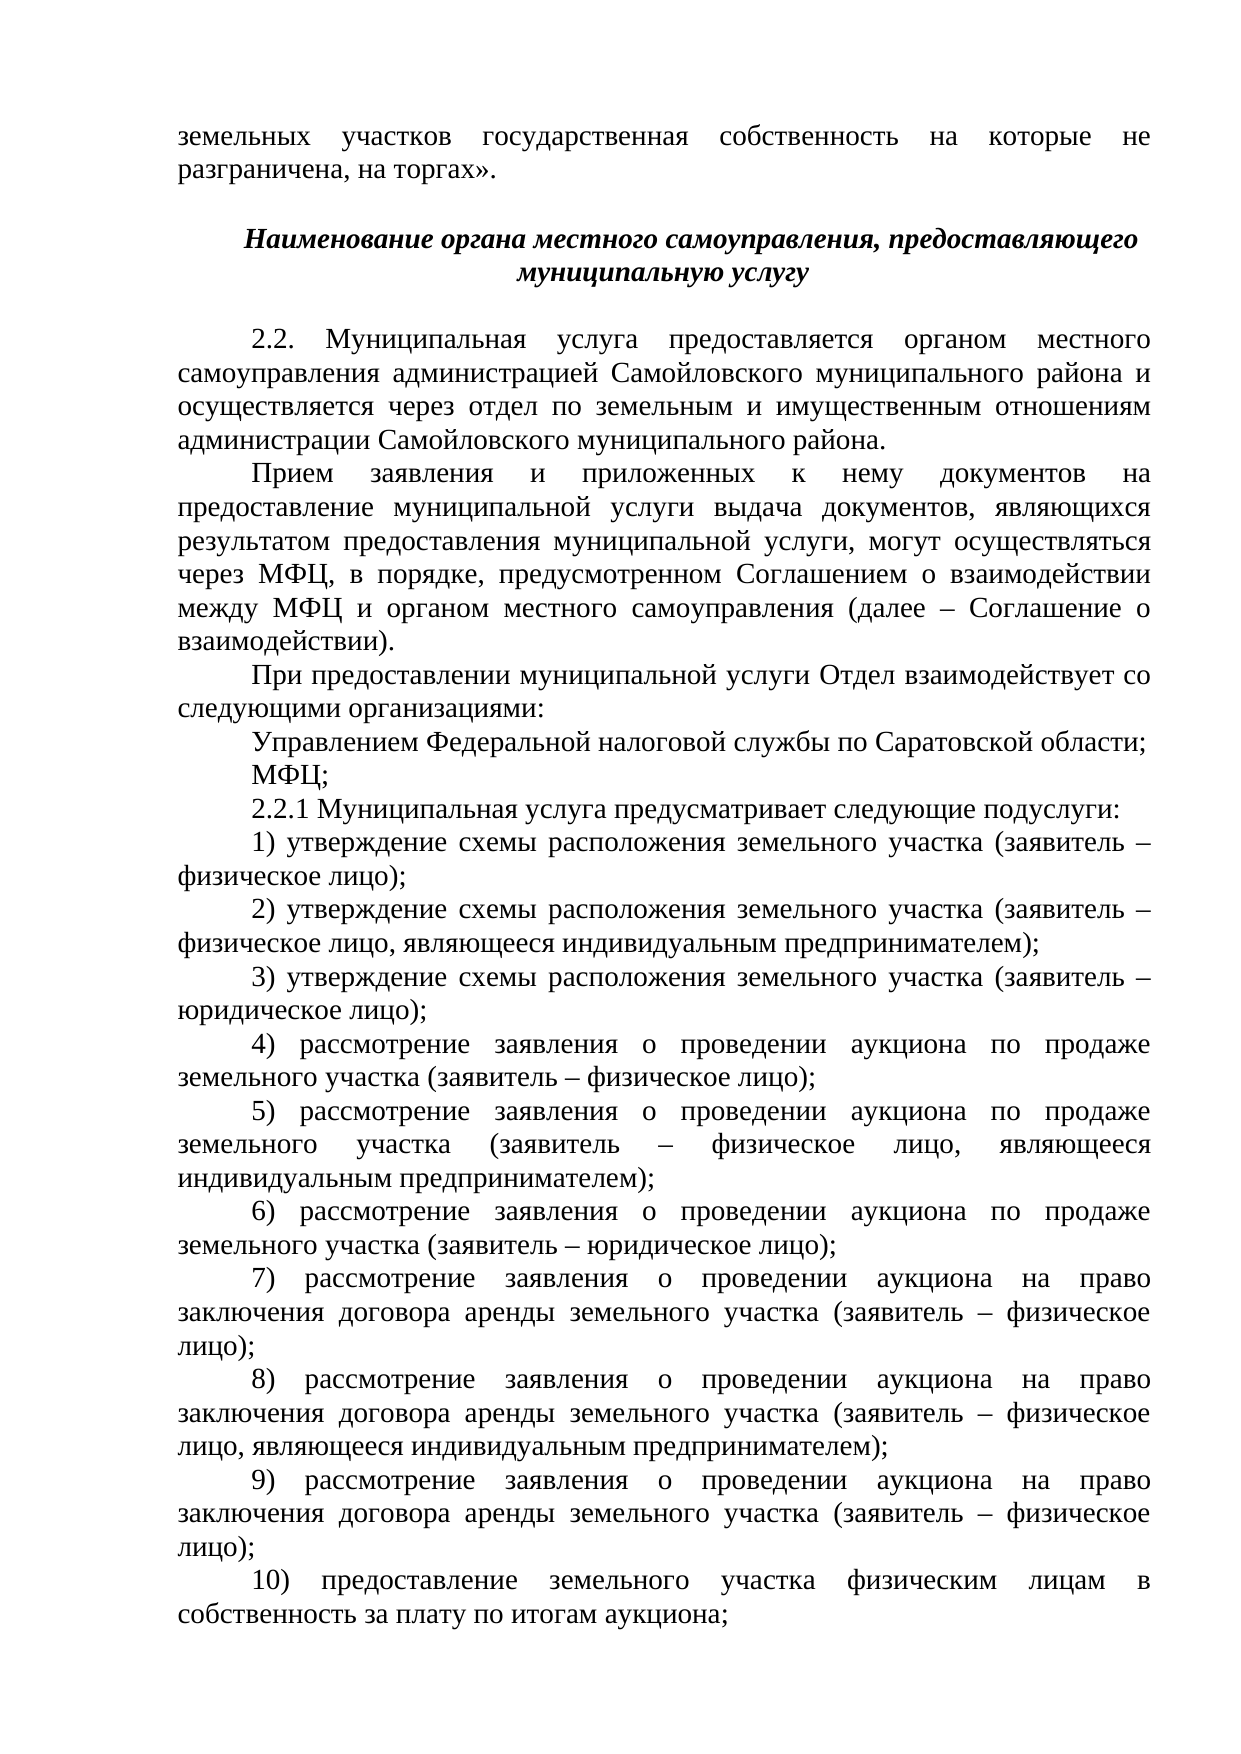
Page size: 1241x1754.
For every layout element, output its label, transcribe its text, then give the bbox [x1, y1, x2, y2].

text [177, 118, 1152, 185]
text 4) рассмотрение заявления о проведении аукциона по продаже земельного участка (заявитель – физическое лицо); [177, 1026, 1152, 1093]
text 2.2.1 Муниципальная услуга предусматривает следующие подуслуги: [177, 791, 1152, 824]
text 1) утверждение схемы расположения земельного участка (заявитель – физическое лицо); [177, 824, 1152, 892]
text 8) рассмотрение заявления о проведении аукциона на право заключения договора аренды земельного участка (заявитель – физическое лицо, являющееся индивидуальным предпринимателем); [177, 1361, 1152, 1462]
text МФЦ; [177, 757, 1152, 791]
text 6) рассмотрение заявления о проведении аукциона по продаже земельного участка (заявитель – юридическое лицо); [177, 1193, 1152, 1261]
text При предоставлении муниципальной услуги Отдел взаимодействует со следующими организациями: [177, 657, 1152, 724]
text 9) рассмотрение заявления о проведении аукциона на право заключения договора аренды земельного участка (заявитель – физическое лицо); [177, 1462, 1152, 1562]
text 5) рассмотрение заявления о проведении аукциона по продаже земельного участка (заявитель – физическое лицо, являющееся индивидуальным предпринимателем); [177, 1093, 1152, 1193]
text 10) предоставление земельного участка физическим лицам в собственность за плату по итогам аукциона; [177, 1562, 1152, 1629]
text Наименование органа местного самоуправления, предоставляющего муниципальную услугу [177, 221, 1152, 288]
text 7) рассмотрение заявления о проведении аукциона на право заключения договора аренды земельного участка (заявитель – физическое лицо); [177, 1261, 1152, 1361]
text Прием заявления и приложенных к нему документов на предоставление муниципальной услуги выдача документов, являющихся результатом предоставления муниципальной услуги, могут осуществляться через МФЦ, в порядке, предусмотренном Соглашением о взаимодействии между МФЦ и органом местного самоуправления (далее – Соглашение о взаимодействии). [177, 456, 1152, 657]
text Управлением Федеральной налоговой службы по Саратовской области; [177, 724, 1152, 757]
text 2) утверждение схемы расположения земельного участка (заявитель – физическое лицо, являющееся индивидуальным предпринимателем); [177, 892, 1152, 959]
text 3) утверждение схемы расположения земельного участка (заявитель – юридическое лицо); [177, 959, 1152, 1026]
text 2.2. Муниципальная услуга предоставляется органом местного самоуправления администрацией Самойловского муниципального района и осуществляется через отдел по земельным и имущественным отношениям администрации Самойловского муниципального района. [177, 321, 1152, 456]
